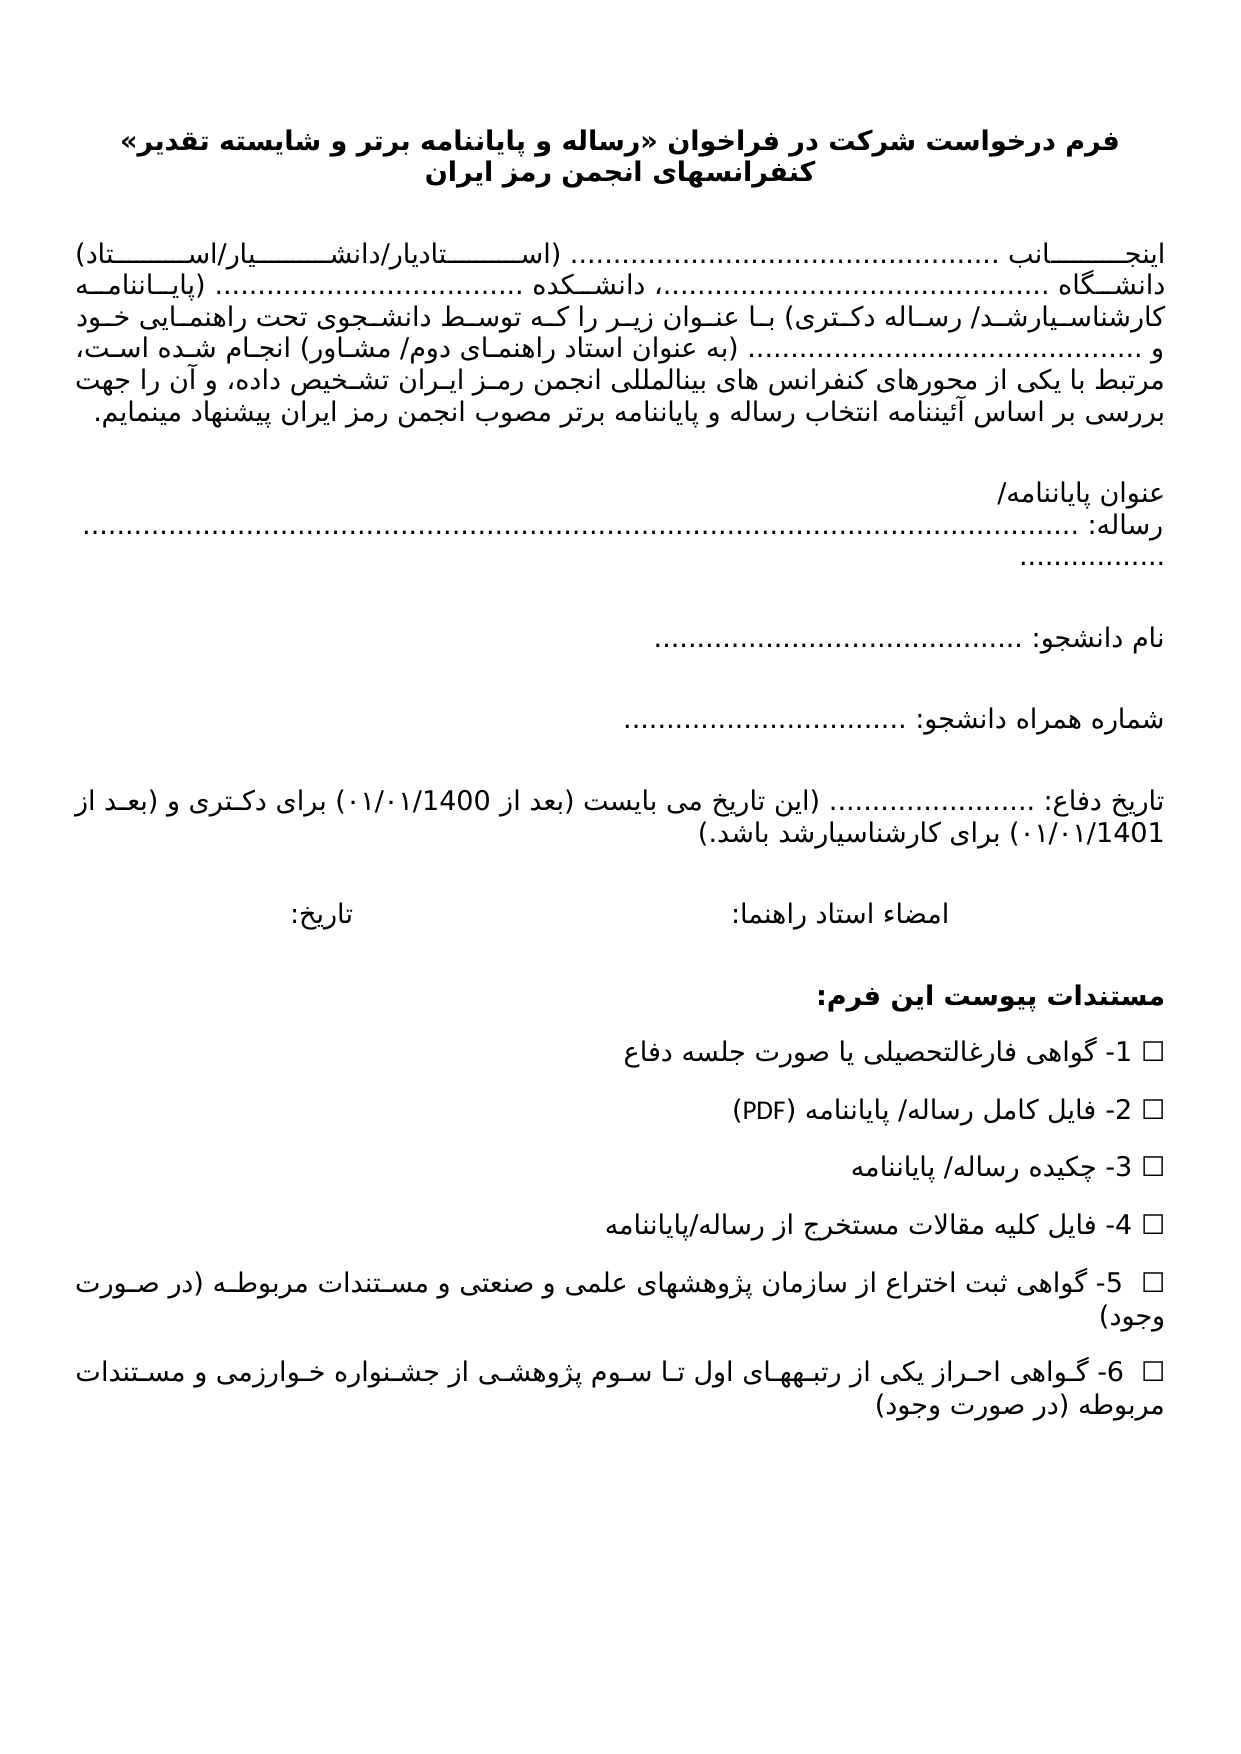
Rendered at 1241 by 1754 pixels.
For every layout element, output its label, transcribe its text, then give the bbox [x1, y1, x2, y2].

text نام دانشجو: ........................................... [75, 622, 1165, 654]
text 1- گواهی فارغالتحصیلی یا صورت جلسه دفاع [75, 1032, 1165, 1069]
text شماره همراه دانشجو: ................................. [75, 704, 1165, 735]
text 5- گواهی ثبت اختراع از سازمان پژوهشهای علمی و صنعتی و مستندات مربوطه (در صورت وجود) [75, 1263, 1165, 1332]
text فرم درخواست شرکت در فراخوان «رساله و پایاننامه برتر و شایسته تقدیر» کنفرانسهای انجمن رمز ایران [75, 125, 1165, 188]
text امضاء استاد راهنما: تاریخ: [75, 898, 1165, 930]
text 6- گواهی احراز یکی از رتبههای اول تا سوم پژوهشی از جشنواره خوارزمی و مستندات مربوطه (در صورت وجود) [75, 1352, 1165, 1421]
text عنوان پایاننامه/ رساله: ..................................................................................................................................... [75, 477, 1165, 572]
text اینجانب .................................................. (استادیار/دانشیار/استاد) دانشگاه .............................................، دانشکده .................................... (پایاننامه کارشناسیارشد/ رساله دکتری) با عنوان زیر را که توسط دانشجوی تحت راهنمایی خود و .............................................. (به عنوان استاد راهنمای دوم/ مشاور) انجام شده است، مرتبط با یکی از محورهای کنفرانس های بینالمللی انجمن رمز ایران تشخیص داده، و آن را جهت بررسی بر اساس آئیننامه انتخاب رساله و پایاننامه برتر مصوب انجمن رمز ایران پیشنهاد مینمایم. [75, 238, 1165, 427]
text 4- فایل کلیه مقالات مستخرج از رساله/پایاننامه [75, 1206, 1165, 1242]
text 2- فایل کامل رساله/ پایاننامه (PDF) [75, 1090, 1165, 1127]
text مستندات پیوست این فرم: [75, 980, 1165, 1012]
text 3- چکیده رساله/ پایاننامه [75, 1148, 1165, 1185]
text تاریخ دفاع: ........................ (این تاریخ می بایست (بعد از ۰۱/۰۱/1400) برای دکتری و (بعد از ۰۱/۰۱/1401) برای کارشناسیارشد باشد.) [75, 785, 1165, 848]
